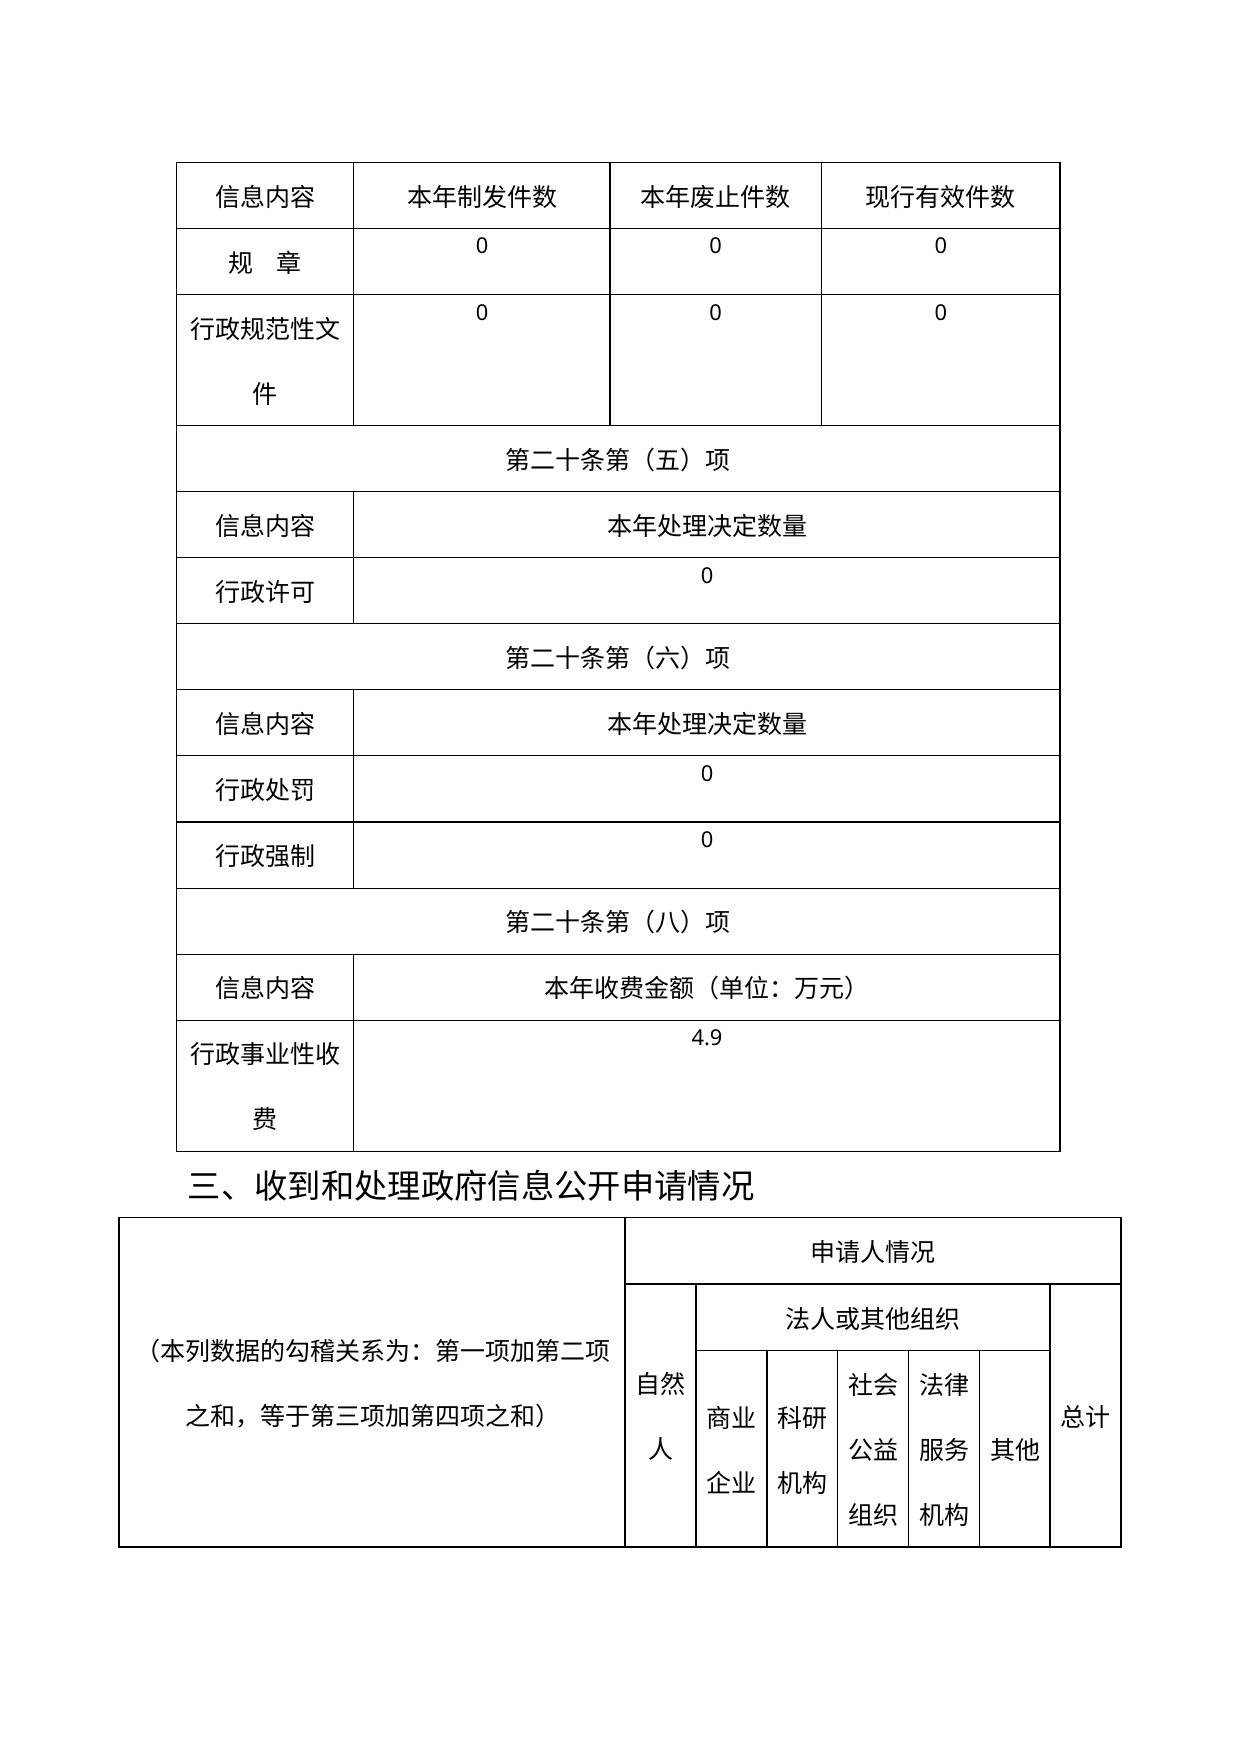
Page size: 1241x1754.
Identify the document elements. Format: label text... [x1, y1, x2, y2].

table_cell 法律服务机构 [909, 1351, 979, 1546]
table_cell 行政事业性收费 [177, 1021, 353, 1151]
table_cell 本年处理决定数量 [354, 690, 1059, 755]
table_cell 本年收费金额（单位：万元） [354, 955, 1059, 1019]
table_cell 第二十条第（八）项 [177, 889, 1059, 953]
table_cell 信息内容 [177, 492, 353, 557]
table_cell 0 [611, 229, 821, 294]
table_cell 行政许可 [177, 558, 353, 623]
table_cell 现行有效件数 [822, 163, 1059, 228]
table_cell 0 [354, 558, 1059, 623]
table_cell 第二十条第（六）项 [177, 624, 1059, 689]
table_cell 4.9 [354, 1021, 1059, 1151]
table_cell 法人或其他组织 [697, 1285, 1049, 1350]
table_cell 信息内容 [177, 163, 353, 228]
table_cell 规 章 [177, 229, 353, 294]
table_cell 0 [822, 229, 1059, 294]
table_cell 信息内容 [177, 955, 353, 1019]
table_cell 本年制发件数 [354, 163, 609, 228]
table_cell 0 [354, 295, 609, 425]
table_cell 信息内容 [177, 690, 353, 755]
table_cell 行政处罚 [177, 756, 353, 821]
table_cell 自然人 [626, 1285, 695, 1546]
table_cell 0 [354, 756, 1059, 821]
table_cell 本年废止件数 [611, 163, 821, 228]
table_cell 0 [611, 295, 821, 425]
table_cell 行政强制 [177, 823, 353, 887]
table_cell 行政规范性文件 [177, 295, 353, 425]
table_cell 商业 企业 [697, 1351, 766, 1546]
table_header 申请人情况 [626, 1218, 1120, 1283]
table_cell 总计 [1051, 1285, 1120, 1546]
table_cell 其他 [980, 1351, 1049, 1546]
table_cell 第二十条第（五）项 [177, 426, 1059, 491]
table_cell 科研 机构 [768, 1351, 837, 1546]
table_cell 0 [354, 229, 609, 294]
list 三、收到和处理政府信息公开申请情况 [187, 1152, 1053, 1217]
table_cell 0 [354, 823, 1059, 887]
table_cell 社会公益组织 [838, 1351, 908, 1546]
table_cell 0 [822, 295, 1059, 425]
table_cell 本年处理决定数量 [354, 492, 1059, 557]
table_header （本列数据的勾稽关系为：第一项加第二项之和，等于第三项加第四项之和） [120, 1218, 624, 1546]
